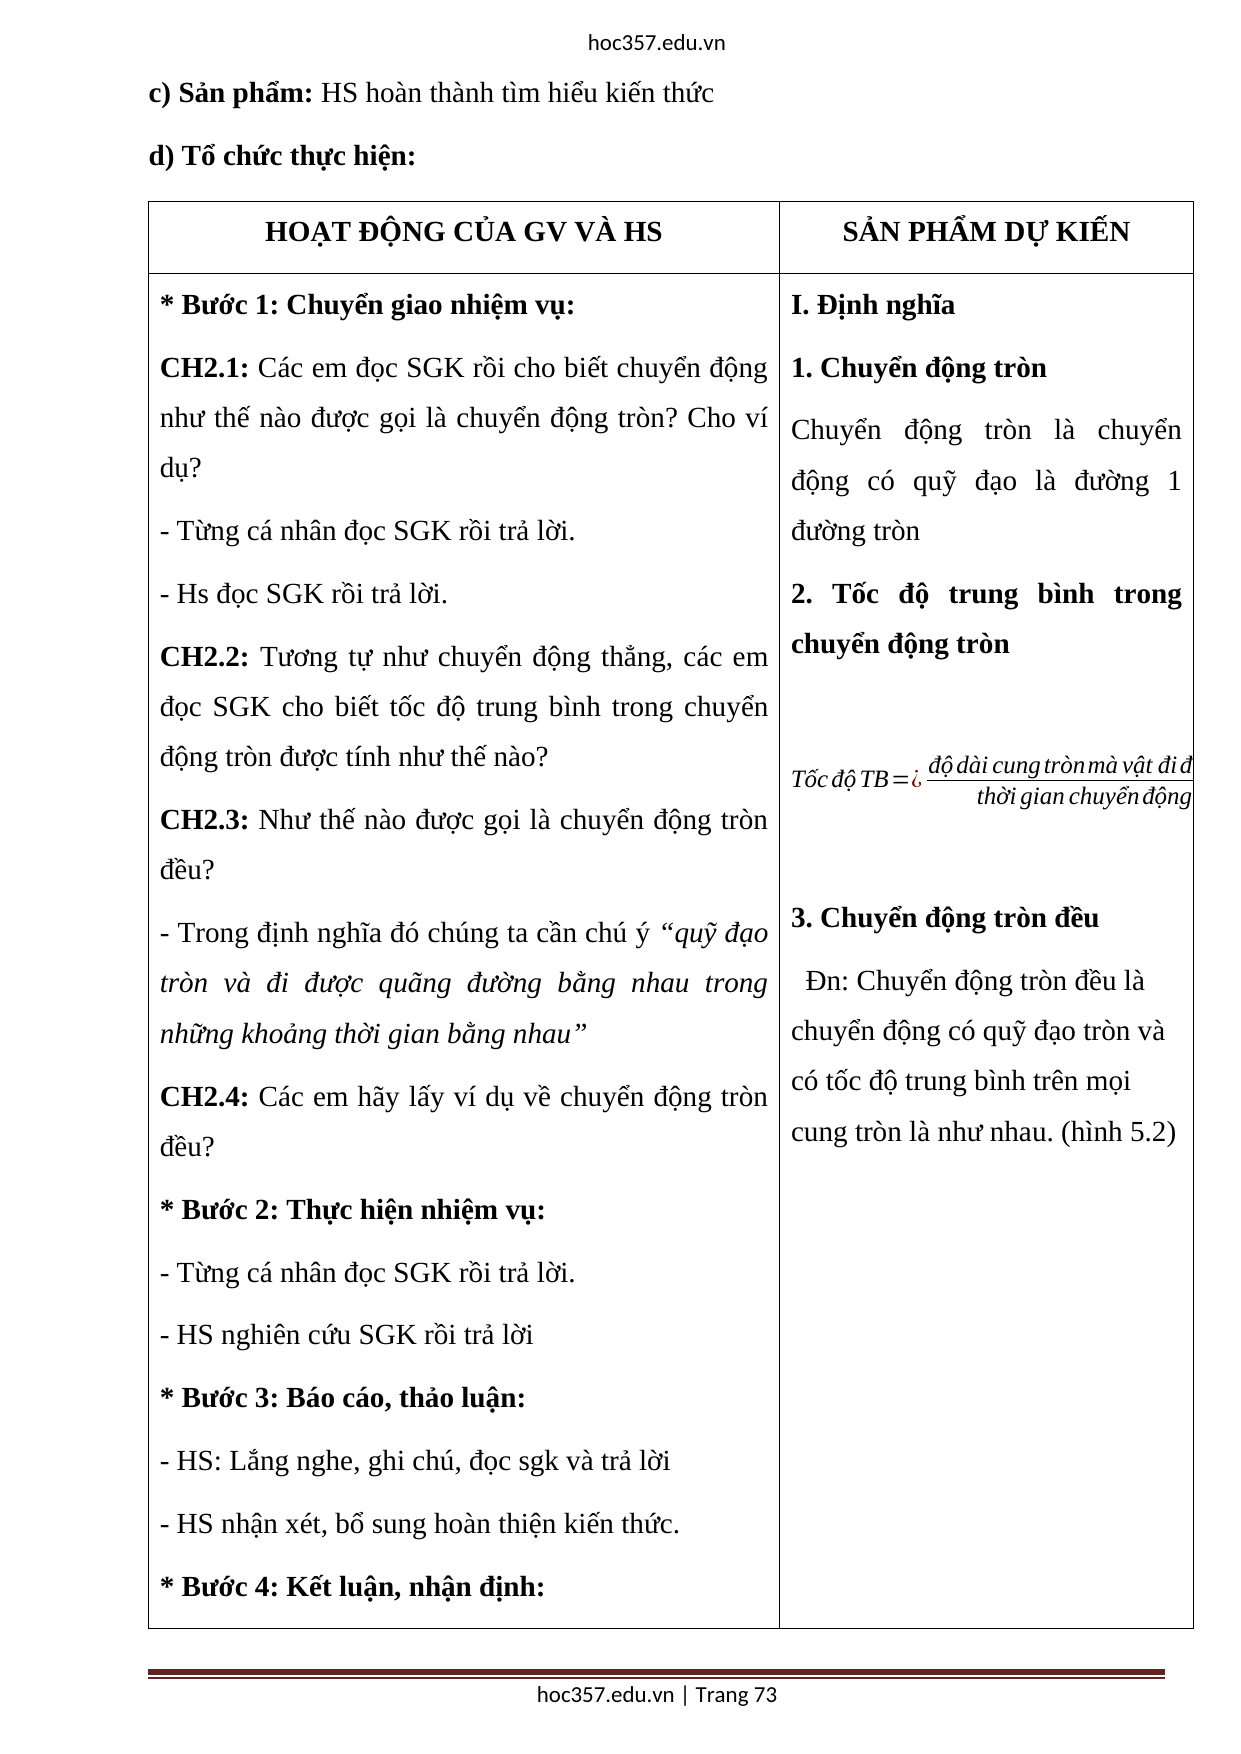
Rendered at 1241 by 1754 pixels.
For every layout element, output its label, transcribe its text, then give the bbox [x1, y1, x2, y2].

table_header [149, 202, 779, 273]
text d) Tổ chức thực hiện: [148, 138, 1165, 171]
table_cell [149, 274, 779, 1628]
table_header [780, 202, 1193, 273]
text c) Sản phẩm: HS hoàn thành tìm hiểu kiến thức [148, 75, 1165, 108]
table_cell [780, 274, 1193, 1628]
